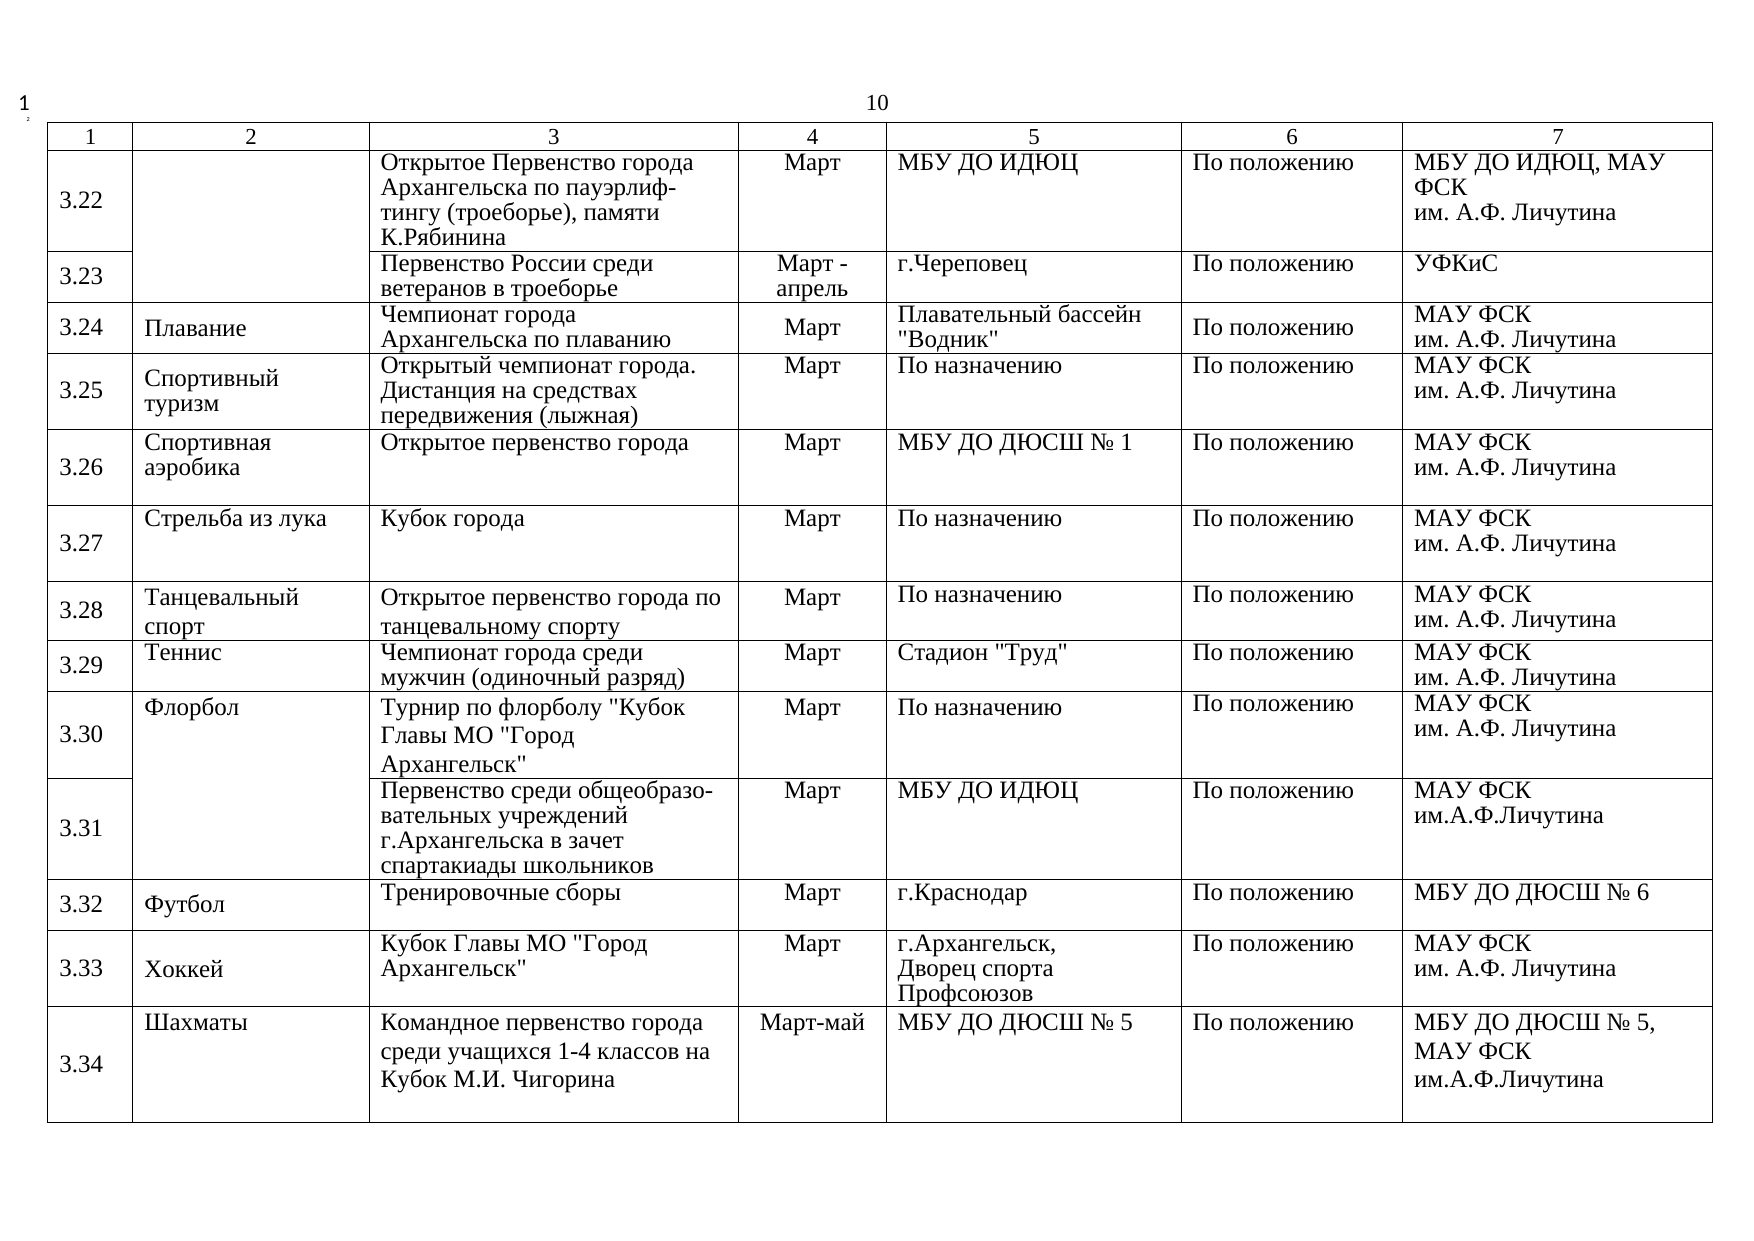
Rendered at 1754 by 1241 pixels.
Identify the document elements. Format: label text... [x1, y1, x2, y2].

table_cell По положению [1182, 506, 1402, 581]
table_cell 3.23 [48, 252, 132, 302]
table_cell Стрельба из лука [133, 506, 369, 581]
table_cell По положению [1182, 303, 1402, 353]
table_cell По положению [1182, 880, 1402, 930]
table_cell 3.25 [48, 354, 132, 429]
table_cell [1403, 1007, 1712, 1122]
table_cell МАУ ФСК им. А.Ф. Личутина [1403, 692, 1712, 778]
table_cell Март-май [739, 1007, 886, 1122]
table_cell Плавание [133, 303, 369, 353]
table_cell Футбол [133, 880, 369, 930]
table_cell Открытое первенство города [370, 430, 738, 505]
table_cell Март [739, 303, 886, 353]
table_cell По положению [1182, 931, 1402, 1006]
table_header 6 [1182, 123, 1402, 150]
table_cell Флорбол [133, 692, 369, 879]
table_cell Март [739, 151, 886, 251]
table_cell МБУ ДО ИДЮЦ [887, 779, 1181, 879]
table_cell Стадион "Труд" [887, 641, 1181, 691]
table_cell По положению [1182, 582, 1402, 639]
table_header 3 [370, 123, 738, 150]
table_cell МАУ ФСК им. А.Ф. Личутина [1403, 354, 1712, 429]
table_cell По положению [1182, 354, 1402, 429]
table_cell МБУ ДО ИДЮЦ, МАУ ФСК им. А.Ф. Личутина [1403, 151, 1712, 251]
table_cell Март [739, 692, 886, 778]
table_cell Спортивная аэробика [133, 430, 369, 505]
table_cell Первенство России среди ветеранов в троеборье [370, 252, 738, 302]
table_cell МАУ ФСК им. А.Ф. Личутина [1403, 641, 1712, 691]
table_cell По назначению [887, 582, 1181, 639]
table_cell Март [739, 931, 886, 1006]
table_cell Чемпионат города Архангельска по плаванию [370, 303, 738, 353]
table_cell По положению [1182, 252, 1402, 302]
table_cell 3.33 [48, 931, 132, 1006]
table_cell Март [739, 582, 886, 639]
table_cell Открытое первенство города по танцевальному спорту [370, 582, 738, 639]
table_cell Открытое Первенство города Архангельска по пауэрлиф-тингу (троеборье), памяти К.Рябинина [370, 151, 738, 251]
table_cell По назначению [887, 354, 1181, 429]
table_cell Командное первенство города среди учащихся 1-4 классов на Кубок М.И. Чигорина [370, 1007, 738, 1122]
table_cell Первенство среди общеобразо-вательных учреждений г.Архангельска в зачет спартакиады школьников [370, 779, 738, 879]
table_cell По положению [1182, 779, 1402, 879]
text 10 [59, 89, 1695, 115]
table_cell Кубок Главы МО "Город Архангельск" [370, 931, 738, 1006]
table_cell Кубок города [370, 506, 738, 581]
table_cell По положению [1182, 1007, 1402, 1122]
table_cell По назначению [887, 692, 1181, 778]
table_cell МБУ ДО ИДЮЦ [887, 151, 1181, 251]
table_cell г.Череповец [887, 252, 1181, 302]
table_cell Спортивный туризм [133, 354, 369, 429]
table_cell 3.28 [48, 582, 132, 639]
table_cell г.Краснодар [887, 880, 1181, 930]
table_header 2 [133, 123, 369, 150]
table_cell Плавательный бассейн "Водник" [887, 303, 1181, 353]
table_cell Шахматы [133, 1007, 369, 1122]
table_cell Март [739, 354, 886, 429]
table_cell Хоккей [133, 931, 369, 1006]
table_cell МАУ ФСК им. А.Ф. Личутина [1403, 582, 1712, 639]
table_cell Танцевальный спорт [133, 582, 369, 639]
table_cell 3.29 [48, 641, 132, 691]
table_cell Март - апрель [739, 252, 886, 302]
table_cell 3.31 [48, 779, 132, 879]
table_cell Март [739, 641, 886, 691]
table_header 5 [887, 123, 1181, 150]
table_cell МБУ ДО ДЮСШ № 6 [1403, 880, 1712, 930]
table_cell Март [739, 779, 886, 879]
table_cell МБУ ДО ДЮСШ № 5 [887, 1007, 1181, 1122]
table_cell 3.24 [48, 303, 132, 353]
table_cell По положению [1182, 151, 1402, 251]
table_header 7 [1403, 123, 1712, 150]
table_cell Март [739, 880, 886, 930]
table_cell По положению [1182, 430, 1402, 505]
table_cell Теннис [133, 641, 369, 691]
table_cell г.Архангельск, Дворец спорта Профсоюзов [887, 931, 1181, 1006]
table_cell МАУ ФСК им. А.Ф. Личутина [1403, 303, 1712, 353]
table_cell МАУ ФСК им. А.Ф. Личутина [1403, 430, 1712, 505]
table_cell 3.34 [48, 1007, 132, 1122]
table_cell УФКиС [1403, 252, 1712, 302]
table_cell 3.32 [48, 880, 132, 930]
table_header 4 [739, 123, 886, 150]
table_cell Турнир по флорболу "Кубок Главы МО "Город Архангельск" [370, 692, 738, 778]
table_cell 3.30 [48, 692, 132, 778]
table_cell По положению [1182, 641, 1402, 691]
table_cell 3.22 [48, 151, 132, 251]
table_cell Март [739, 506, 886, 581]
table_cell МАУ ФСК им. А.Ф. Личутина [1403, 506, 1712, 581]
table_cell Открытый чемпионат города. Дистанция на средствах передвижения (лыжная) [370, 354, 738, 429]
table_cell МАУ ФСК им.А.Ф.Личутина [1403, 779, 1712, 879]
table_cell Чемпионат города среди мужчин (одиночный разряд) [370, 641, 738, 691]
table_cell По назначению [887, 506, 1181, 581]
table_cell Март [739, 430, 886, 505]
table_cell 3.27 [48, 506, 132, 581]
table_cell 3.26 [48, 430, 132, 505]
table_cell [133, 151, 369, 302]
table_cell МБУ ДО ДЮСШ № 1 [887, 430, 1181, 505]
table_header 1 [48, 123, 132, 150]
table_cell По положению [1182, 692, 1402, 778]
table_cell МАУ ФСК им. А.Ф. Личутина [1403, 931, 1712, 1006]
table_cell Тренировочные сборы [370, 880, 738, 930]
